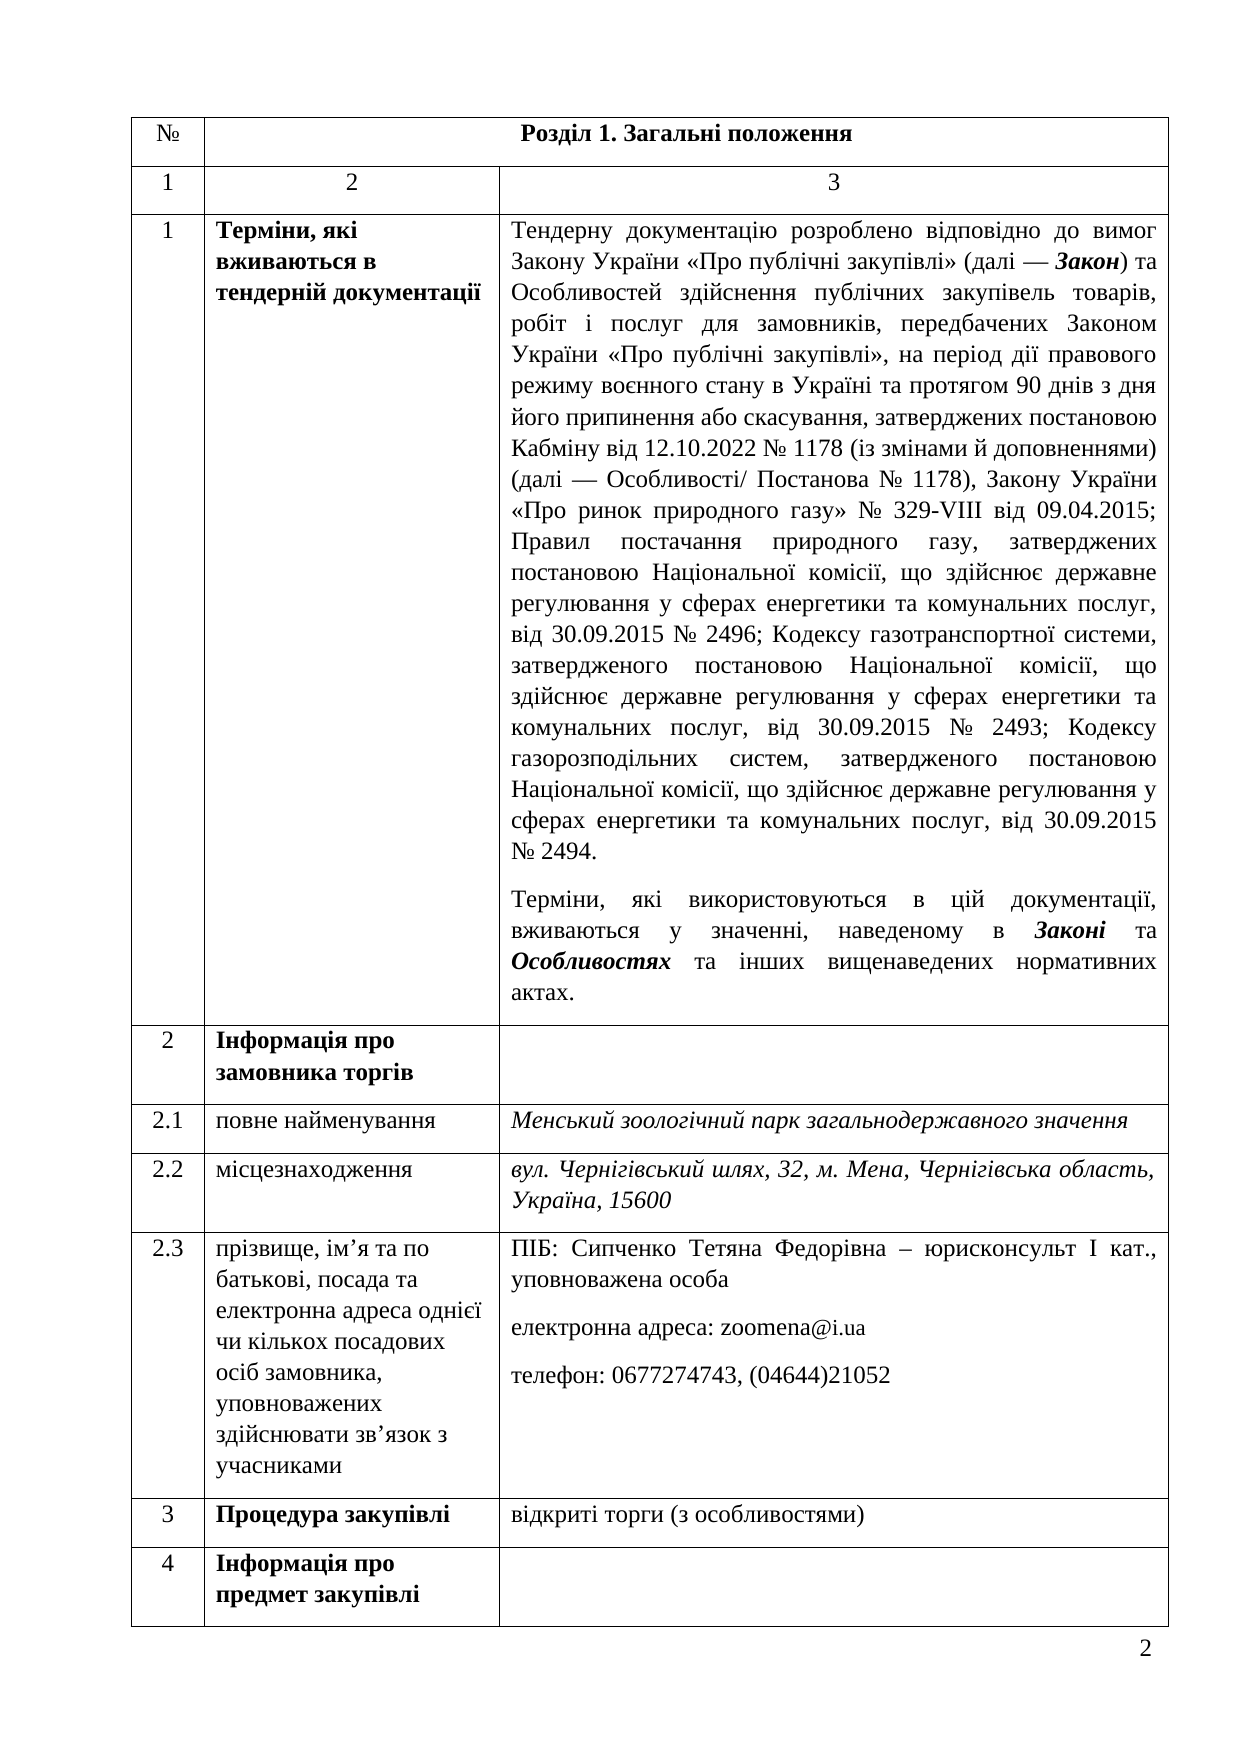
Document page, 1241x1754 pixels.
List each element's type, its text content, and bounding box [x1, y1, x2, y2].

table_cell вул. Чернігівський шлях, 32, м. Мена, Чернігівська область, Україна, 15600 [500, 1154, 1168, 1232]
table_cell відкриті торги (з особливостями) [500, 1499, 1168, 1547]
table_cell місцезнаходження [205, 1154, 499, 1232]
table_cell 3 [500, 167, 1168, 214]
table_cell 2.2 [132, 1154, 204, 1232]
table_cell Терміни, які вживаються в тендерній документації [205, 215, 499, 1024]
table_cell Інформація про замовника торгів [205, 1026, 499, 1104]
table_cell прізвище, ім’я та по батькові, посада та електронна адреса однієї чи кількох посадових осіб замовника, уповноважених здійснювати зв’язок з учасниками [205, 1233, 499, 1498]
table_cell 2 [132, 1026, 204, 1104]
table_cell Процедура закупівлі [205, 1499, 499, 1547]
table_cell Тендерну документацію розроблено відповідно до вимог Закону України «Про публічні закупівлі» (далі — Закон) та Особливостей здійснення публічних закупівель товарів, робіт і послуг для замовників, передбачених Законом України «Про публічні закупівлі», на період дії правового режиму воєнного стану в Україні та протягом 90 днів з дня його припинення або скасування, затверджених постановою Кабміну від 12.10.2022 № 1178 (із змінами й доповненнями) (далі — Особливості/ Постанова № 1178), Закону України «Про ринок природного газу» № 329-VIII від 09.04.2015; Правил постачання природного газу, затверджених постановою Національної комісії, що здійснює державне регулювання у сферах енергетики та комунальних послуг, від 30.09.2015 № 2496; Кодексу газотранспортної системи, затвердженого постановою Національної комісії, що здійснює державне регулювання у сферах енергетики та комунальних послуг, від 30.09.2015 № 2493; Кодексу газорозподільних систем, затвердженого постановою Національної комісії, що здійснює державне регулювання у сферах енергетики та комунальних послуг, від 30.09.2015 № 2494. Терміни, які використовуються в цій документації, вживаються у значенні, наведеному в Законі та Особливостях та інших вищенаведених нормативних актах. [500, 215, 1168, 1024]
table_cell 1 [132, 167, 204, 214]
table_cell повне найменування [205, 1105, 499, 1153]
table_cell 2.3 [132, 1233, 204, 1498]
table_cell [500, 1548, 1168, 1626]
table_cell ПІБ: Сипченко Тетяна Федорівна – юрисконсульт І кат., уповноважена особа електронна адреса: zoomena@i.ua телефон: 0677274743, (04644)21052 [500, 1233, 1168, 1498]
table_header № [132, 118, 204, 166]
table_cell [500, 1026, 1168, 1104]
table_cell 4 [132, 1548, 204, 1626]
table_cell 1 [132, 215, 204, 1024]
table_cell 3 [132, 1499, 204, 1547]
table_cell 2 [205, 167, 499, 214]
table_cell Менський зоологічний парк загальнодержавного значення [500, 1105, 1168, 1153]
table_cell 2.1 [132, 1105, 204, 1153]
table_header Розділ 1. Загальні положення [205, 118, 1168, 166]
table_cell Інформація про предмет закупівлі [205, 1548, 499, 1626]
